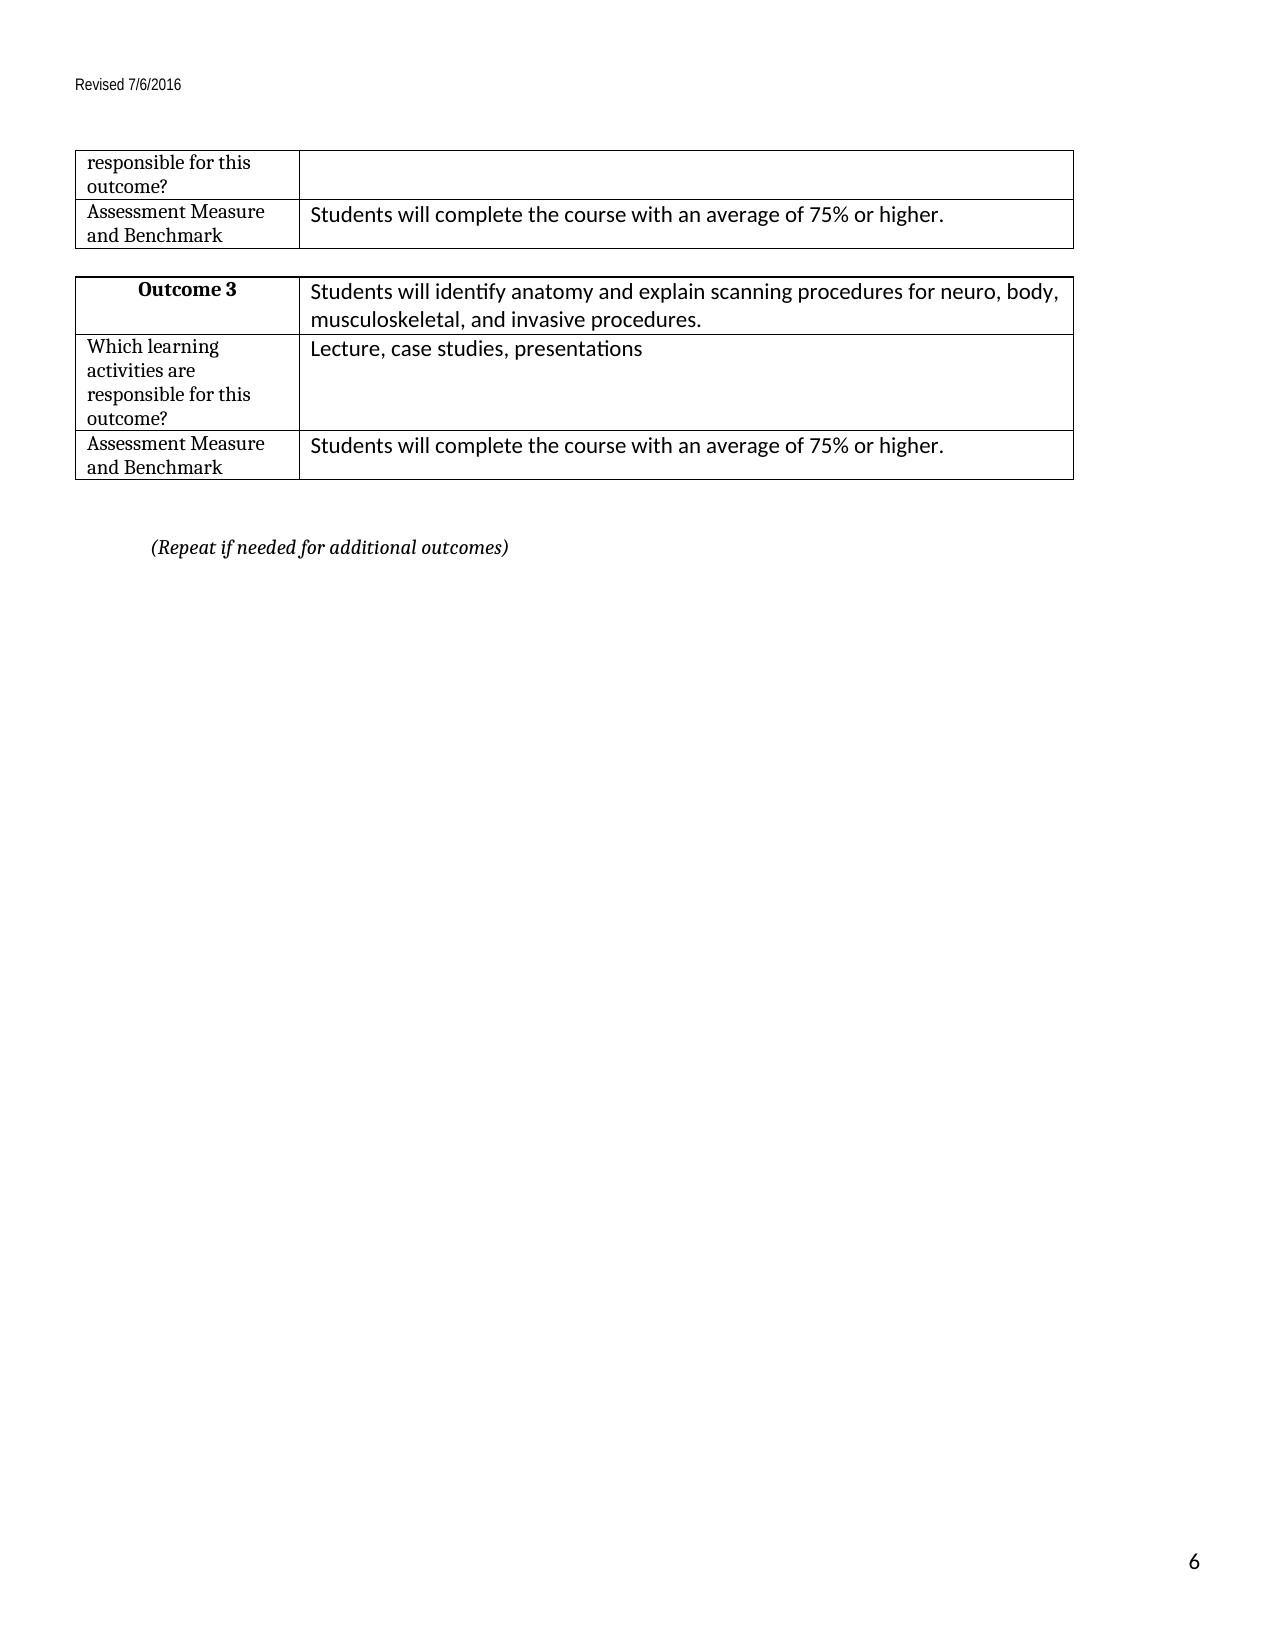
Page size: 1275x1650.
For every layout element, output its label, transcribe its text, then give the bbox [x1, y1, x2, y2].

table_cell [300, 200, 1073, 248]
table_cell Assessment Measure and Benchmark [76, 431, 299, 479]
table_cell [76, 151, 299, 199]
table_cell Assessment Measure and Benchmark [76, 200, 299, 248]
text (Repeat if needed for additional outcomes) [75, 535, 1200, 559]
table_cell [300, 431, 1073, 479]
table_header Outcome 3 [76, 278, 299, 333]
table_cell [76, 335, 299, 430]
